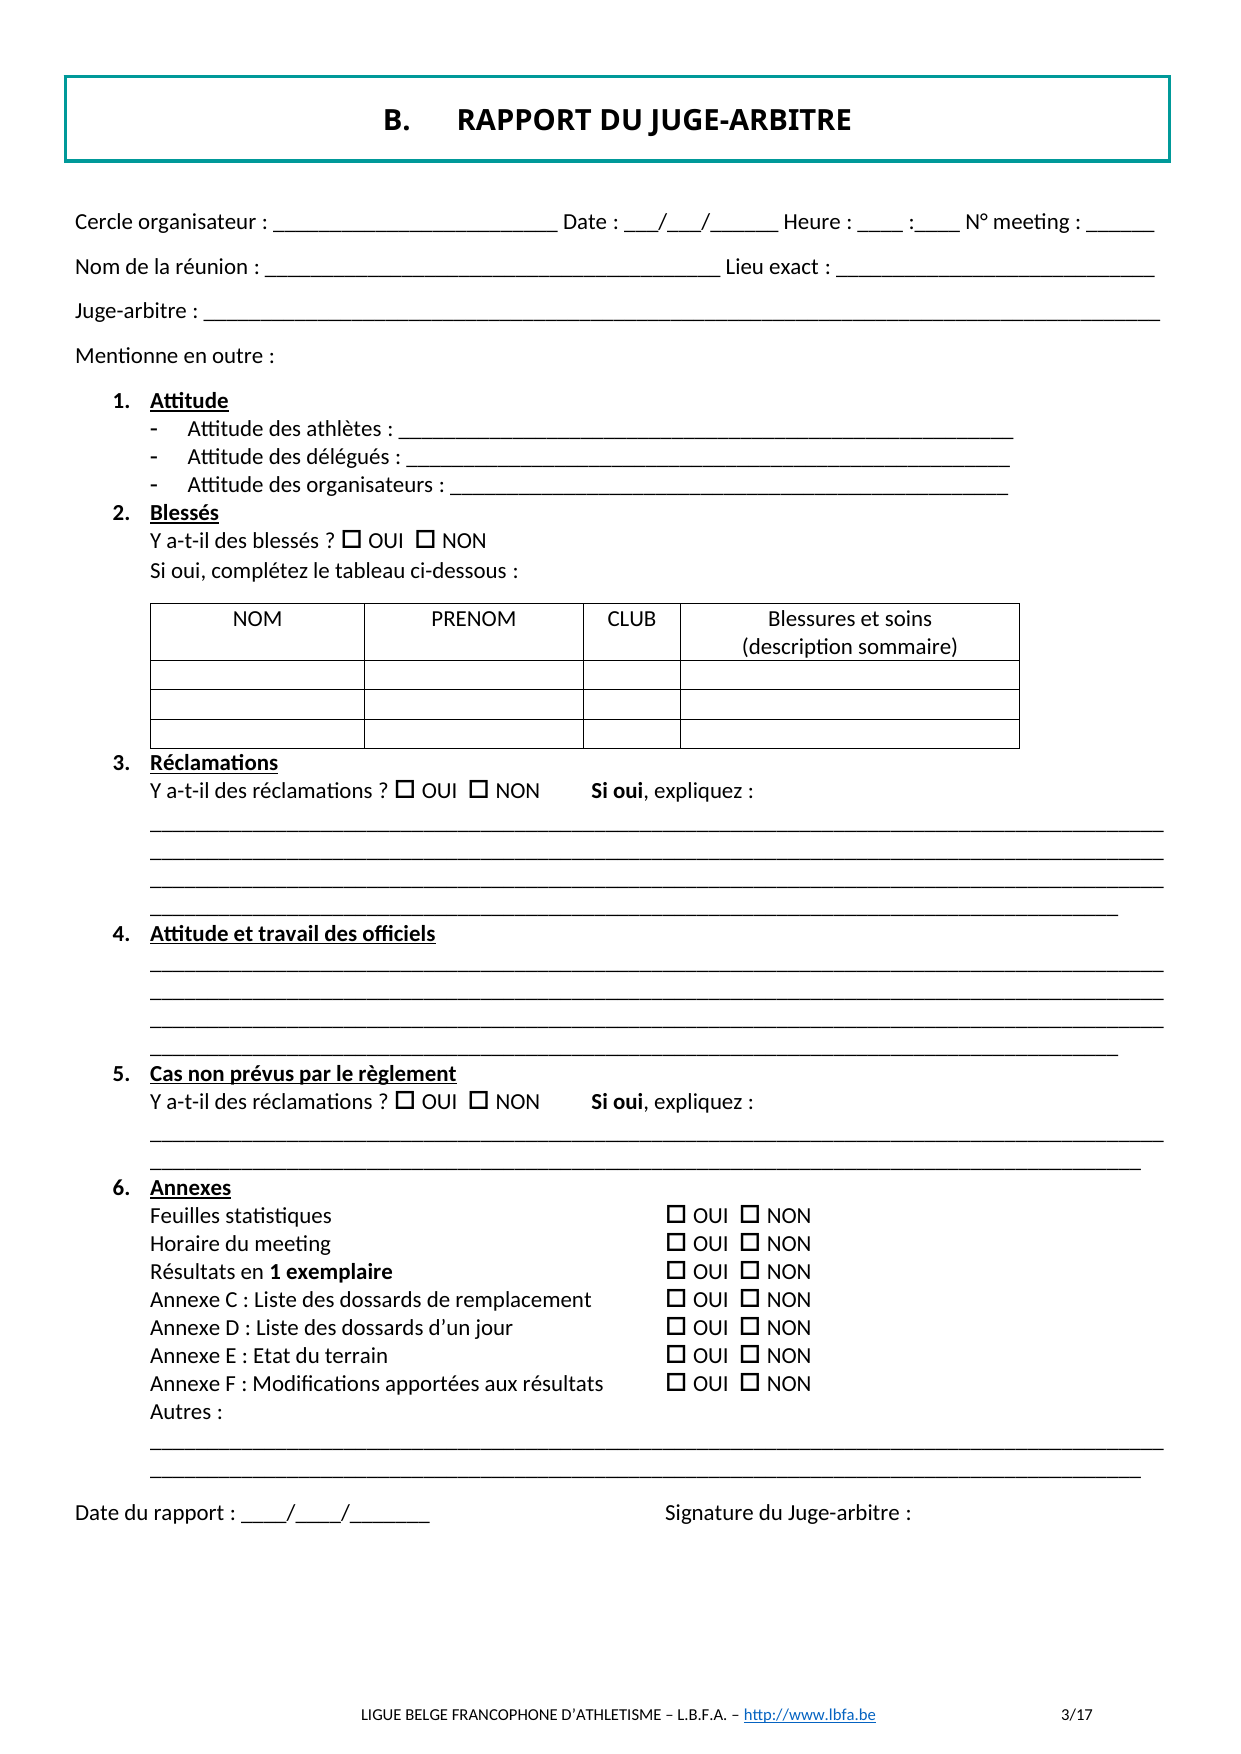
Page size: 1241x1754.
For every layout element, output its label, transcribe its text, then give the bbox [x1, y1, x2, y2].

list Si oui, complétez le tableau ci-dessous : [150, 556, 1165, 584]
list Annexes [112, 1173, 1165, 1201]
table_header PRENOM [365, 604, 583, 660]
table_cell [681, 720, 1019, 747]
list ________________________________________________________________________________________________________________________________________________________________________________________________________________________________________________________________________________________________________________________________________________________________ [150, 947, 1165, 1059]
list Annexe D : Liste des dossards d’un jour OUI NON [150, 1313, 1165, 1341]
text Date du rapport : ____/____/_______ Signature du Juge-arbitre : [75, 1498, 1165, 1526]
table_cell [681, 690, 1019, 718]
table_cell [151, 720, 364, 747]
list Y a-t-il des réclamations ? OUI NON Si oui, expliquez : [150, 1087, 1165, 1115]
list ________________________________________________________________________________________________________________________________________________________________________________ [150, 1425, 1165, 1481]
table_cell [584, 661, 680, 689]
list Annexe E : Etat du terrain OUI NON [150, 1341, 1165, 1369]
list Feuilles statistiques OUI NON [150, 1201, 1165, 1229]
table_header CLUB [584, 604, 680, 660]
text Mentionne en outre : [75, 341, 1165, 369]
text Juge-arbitre : ____________________________________________________________________________________ [75, 297, 1165, 325]
list Y a-t-il des blessés ? OUI NON [150, 526, 1165, 554]
list ________________________________________________________________________________________________________________________________________________________________________________ [150, 1117, 1165, 1173]
list Attitude et travail des officiels [112, 919, 1165, 947]
list Attitude des délégués : _____________________________________________________ [150, 442, 1165, 470]
table_cell [365, 661, 583, 689]
list Blessés [112, 498, 1165, 526]
table_cell [584, 720, 680, 747]
list Autres : [150, 1397, 1165, 1425]
list RAPPORT DU JUGE-ARBITRE [67, 78, 1168, 159]
list Cas non prévus par le règlement [112, 1059, 1165, 1087]
table_cell [151, 661, 364, 689]
table_cell [365, 720, 583, 747]
table_cell [584, 690, 680, 718]
list Attitude [112, 386, 1165, 414]
table_cell [365, 690, 583, 718]
list Attitude des organisateurs : _________________________________________________ [150, 470, 1165, 498]
table_header Blessures et soins (description sommaire) [681, 604, 1019, 660]
list ________________________________________________________________________________________________________________________________________________________________________________________________________________________________________________________________________________________________________________________________________________________________ [150, 807, 1165, 919]
text Cercle organisateur : _________________________ Date : ___/___/______ Heure : ____ :____ N° meeting : ______ [75, 207, 1165, 235]
list Annexe C : Liste des dossards de remplacement OUI NON [150, 1285, 1165, 1313]
table_cell [681, 661, 1019, 689]
list Annexe F : Modifications apportées aux résultats OUI NON [150, 1369, 1165, 1397]
list Horaire du meeting OUI NON [150, 1229, 1165, 1257]
text Nom de la réunion : ________________________________________ Lieu exact : ____________________________ [75, 252, 1165, 280]
list Réclamations [112, 748, 1165, 777]
table_header NOM [151, 604, 364, 660]
list Résultats en 1 exemplaire OUI NON [150, 1257, 1165, 1285]
list Y a-t-il des réclamations ? OUI NON Si oui, expliquez : [150, 777, 1165, 804]
list Attitude des athlètes : ______________________________________________________ [150, 414, 1165, 442]
table_cell [151, 690, 364, 718]
